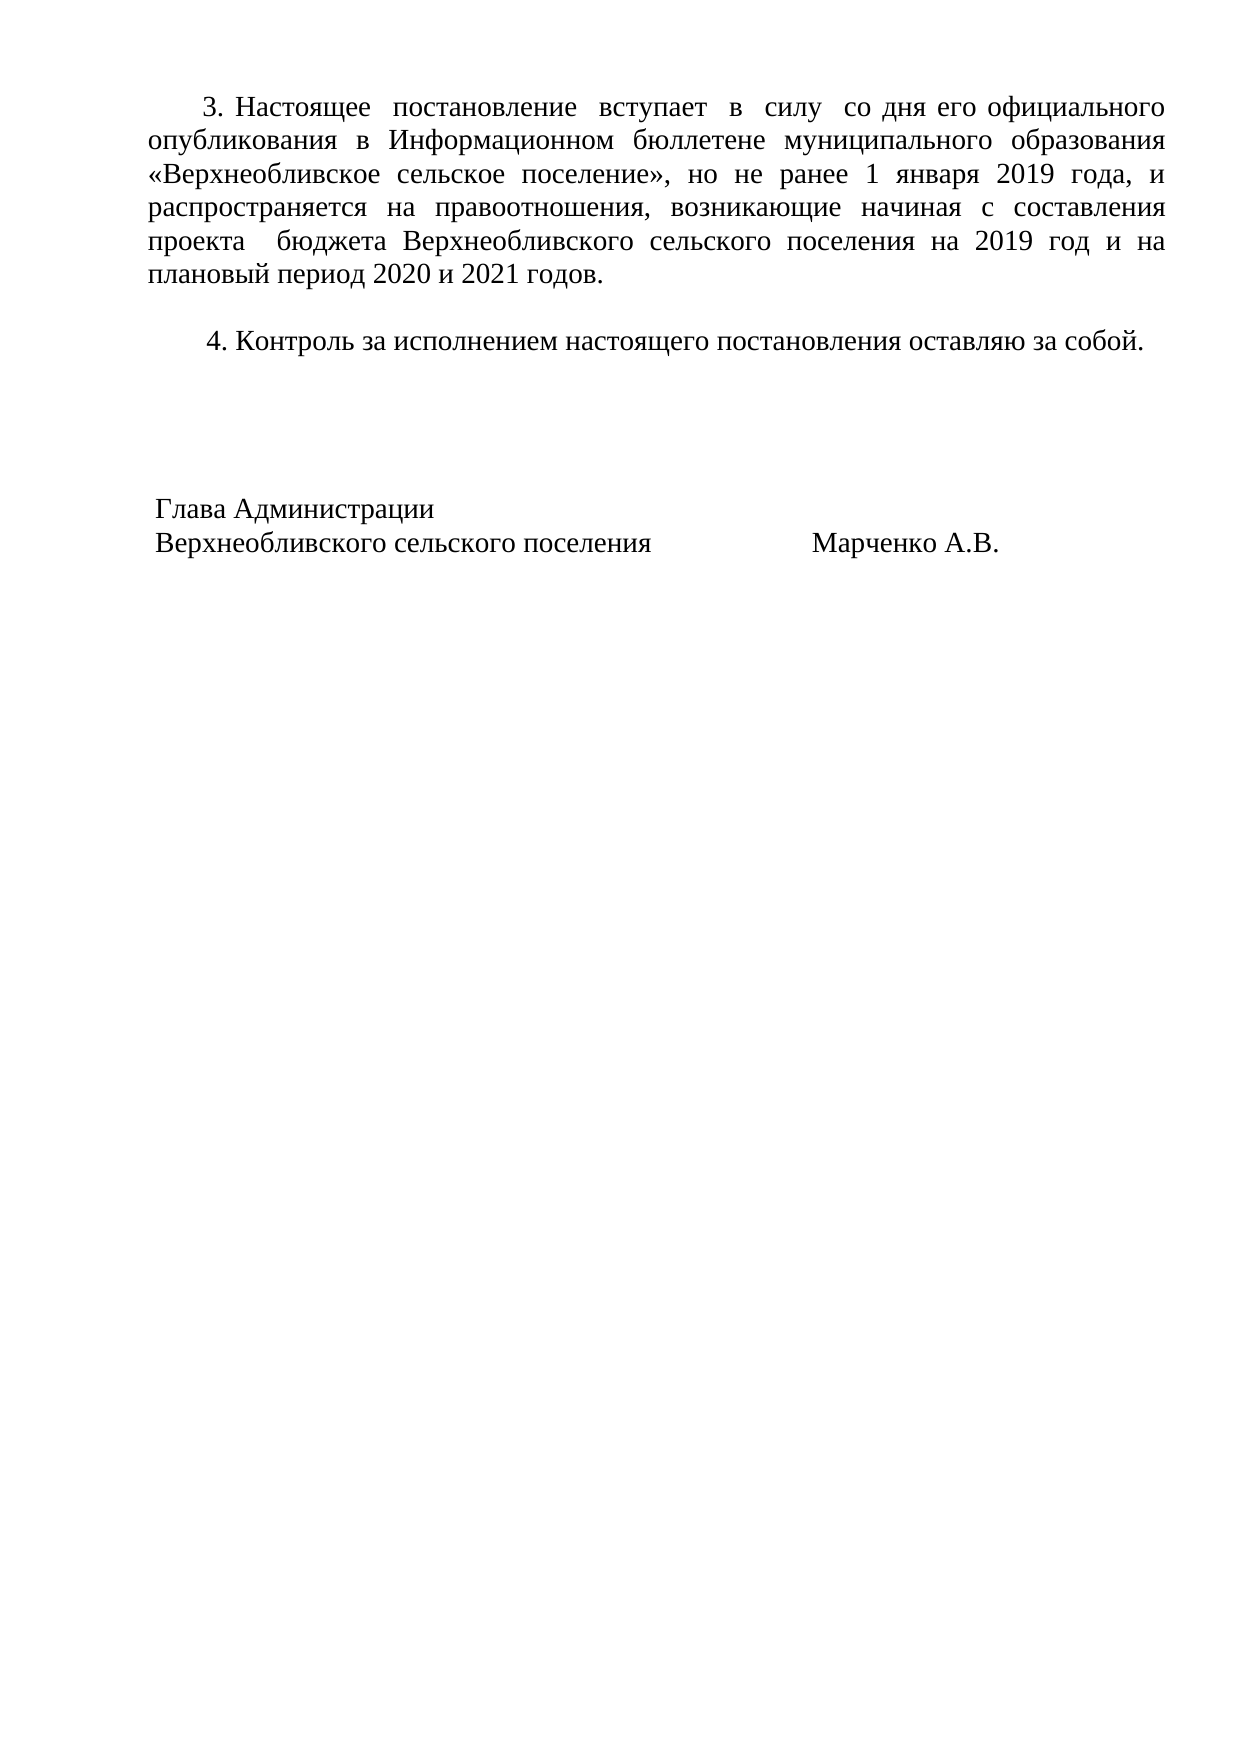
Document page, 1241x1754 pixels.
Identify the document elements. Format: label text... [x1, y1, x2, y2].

text Верхнеобливского сельского поселения Марченко А.В. [148, 525, 1167, 558]
text 3. Настоящее постановление вступает в силу со дня его официального опубликования в Информационном бюллетене муниципального образования «Верхнеобливское сельское поселение», но не ранее 1 января 2019 года, и распространяется на правоотношения, возникающие начиная с составления проекта бюджета Верхнеобливского сельского поселения на 2019 год и на плановый период 2020 и 2021 годов. [148, 89, 1167, 290]
text 4. Контроль за исполнением настоящего постановления оставляю за собой. [148, 323, 1167, 357]
text Глава Администрации [148, 491, 1167, 525]
